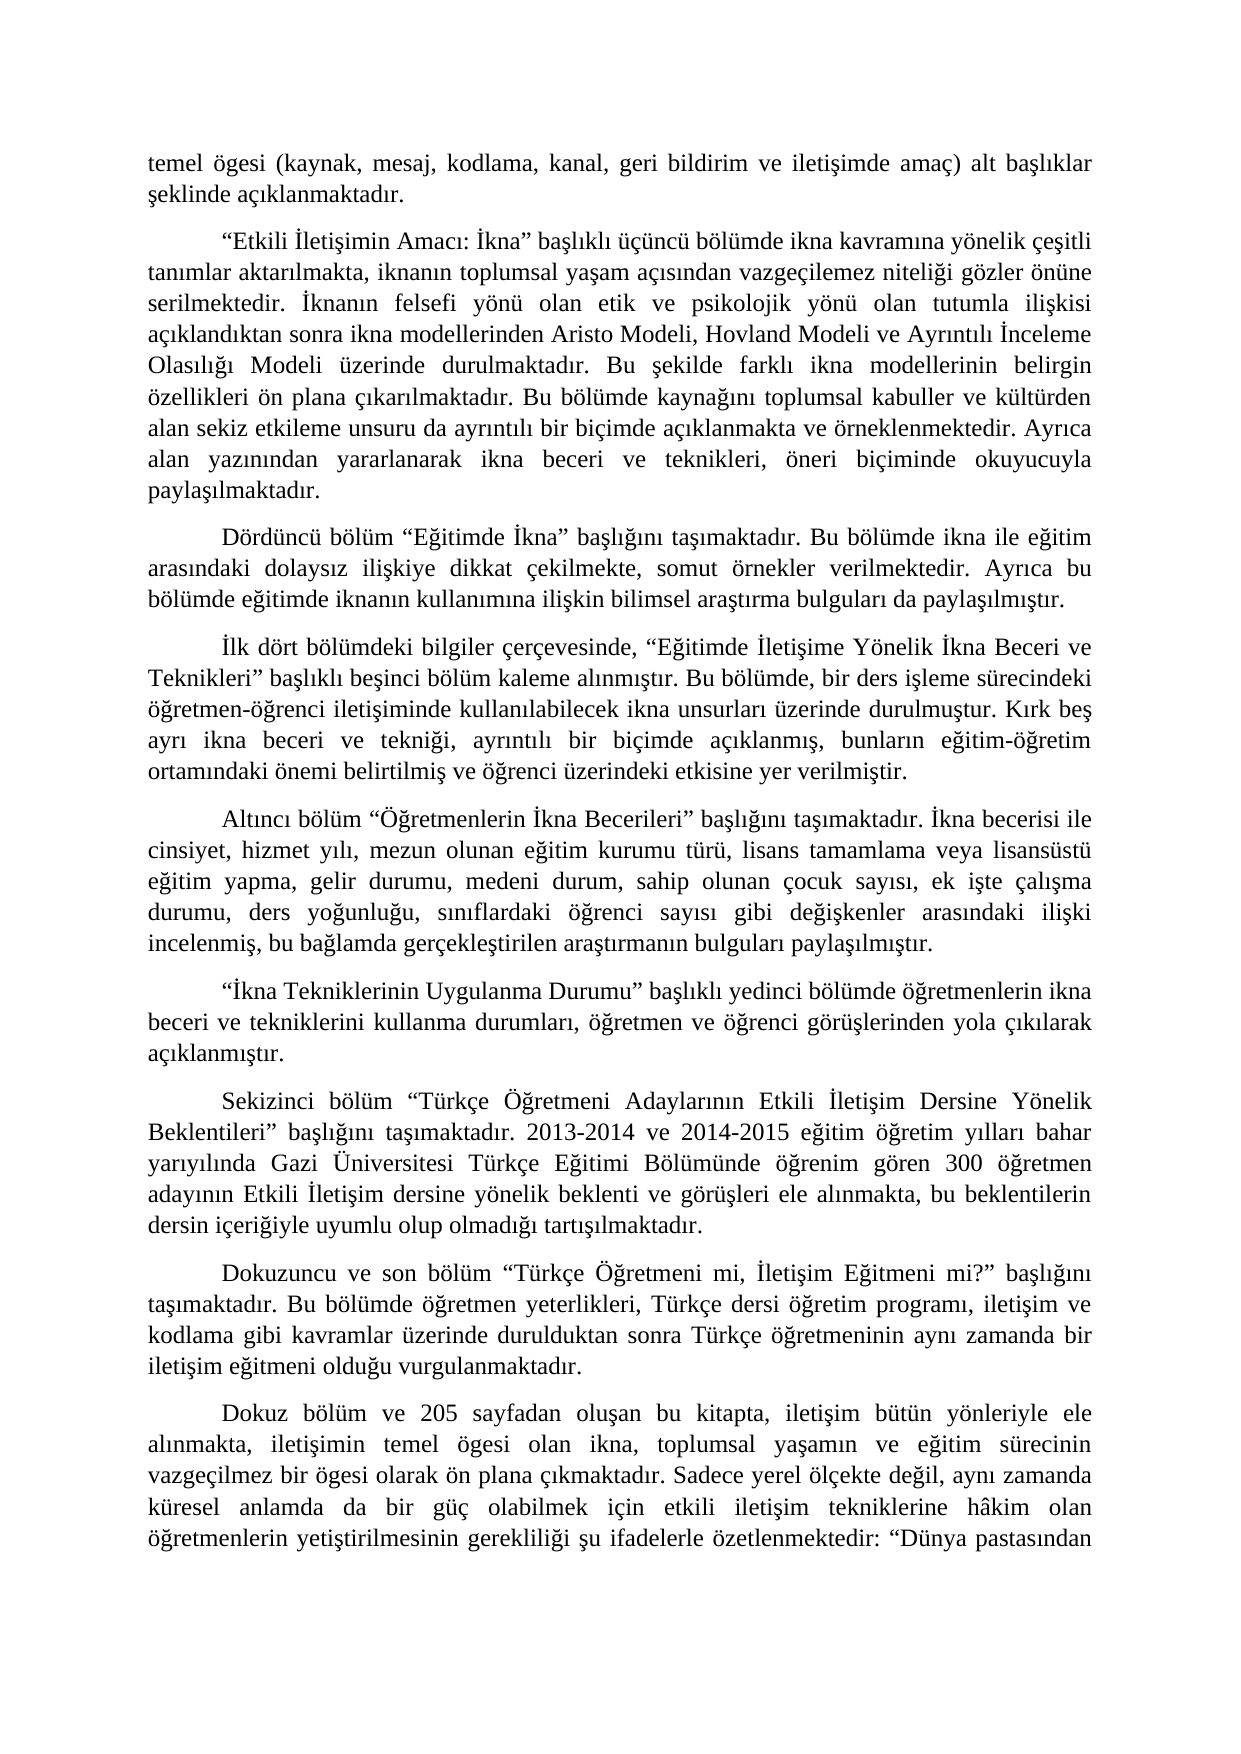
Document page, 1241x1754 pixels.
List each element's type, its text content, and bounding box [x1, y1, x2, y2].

text Altıncı bölüm “Öğretmenlerin İkna Becerileri” başlığını taşımaktadır. İkna becerisi ile cinsiyet, hizmet yılı, mezun olunan eğitim kurumu türü, lisans tamamlama veya lisansüstü eğitim yapma, gelir durumu, medeni durum, sahip olunan çocuk sayısı, ek işte çalışma durumu, ders yoğunluğu, sınıflardaki öğrenci sayısı gibi değişkenler arasındaki ilişki incelenmiş, bu bağlamda gerçekleştirilen araştırmanın bulguları paylaşılmıştır. [148, 804, 1093, 957]
text İlk dört bölümdeki bilgiler çerçevesinde, “Eğitimde İletişime Yönelik İkna Beceri ve Teknikleri” başlıklı beşinci bölüm kaleme alınmıştır. Bu bölümde, bir ders işleme sürecindeki öğretmen-öğrenci iletişiminde kullanılabilecek ikna unsurları üzerinde durulmuştur. Kırk beş ayrı ikna beceri ve tekniği, ayrıntılı bir biçimde açıklanmış, bunların eğitim-öğretim ortamındaki önemi belirtilmiş ve öğrenci üzerindeki etkisine yer verilmiştir. [148, 632, 1093, 785]
text Sekizinci bölüm “Türkçe Öğretmeni Adaylarının Etkili İletişim Dersine Yönelik Beklentileri” başlığını taşımaktadır. 2013-2014 ve 2014-2015 eğitim öğretim yılları bahar yarıyılında Gazi Üniversitesi Türkçe Eğitimi Bölümünde öğrenim gören 300 öğretmen adayının Etkili İletişim dersine yönelik beklenti ve görüşleri ele alınmakta, bu beklentilerin dersin içeriğiyle uyumlu olup olmadığı tartışılmaktadır. [148, 1086, 1093, 1239]
text “İkna Tekniklerinin Uygulanma Durumu” başlıklı yedinci bölümde öğretmenlerin ikna beceri ve tekniklerini kullanma durumları, öğretmen ve öğrenci görüşlerinden yola çıkılarak açıklanmıştır. [148, 976, 1093, 1067]
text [148, 148, 1093, 207]
text “Etkili İletişimin Amacı: İkna” başlıklı üçüncü bölümde ikna kavramına yönelik çeşitli tanımlar aktarılmakta, iknanın toplumsal yaşam açısından vazgeçilemez niteliği gözler önüne serilmektedir. İknanın felsefi yönü olan etik ve psikolojik yönü olan tutumla ilişkisi açıklandıktan sonra ikna modellerinden Aristo Modeli, Hovland Modeli ve Ayrıntılı İnceleme Olasılığı Modeli üzerinde durulmaktadır. Bu şekilde farklı ikna modellerinin belirgin özellikleri ön plana çıkarılmaktadır. Bu bölümde kaynağını toplumsal kabuller ve kültürden alan sekiz etkileme unsuru da ayrıntılı bir biçimde açıklanmakta ve örneklenmektedir. Ayrıca alan yazınından yararlanarak ikna beceri ve teknikleri, öneri biçiminde okuyucuyla paylaşılmaktadır. [148, 226, 1093, 503]
text Dokuzuncu ve son bölüm “Türkçe Öğretmeni mi, İletişim Eğitmeni mi?” başlığını taşımaktadır. Bu bölümde öğretmen yeterlikleri, Türkçe dersi öğretim programı, iletişim ve kodlama gibi kavramlar üzerinde durulduktan sonra Türkçe öğretmeninin aynı zamanda bir iletişim eğitmeni olduğu vurgulanmaktadır. [148, 1258, 1093, 1379]
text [148, 1398, 1093, 1551]
text Dördüncü bölüm “Eğitimde İkna” başlığını taşımaktadır. Bu bölümde ikna ile eğitim arasındaki dolaysız ilişkiye dikkat çekilmekte, somut örnekler verilmektedir. Ayrıca bu bölümde eğitimde iknanın kullanımına ilişkin bilimsel araştırma bulguları da paylaşılmıştır. [148, 522, 1093, 613]
